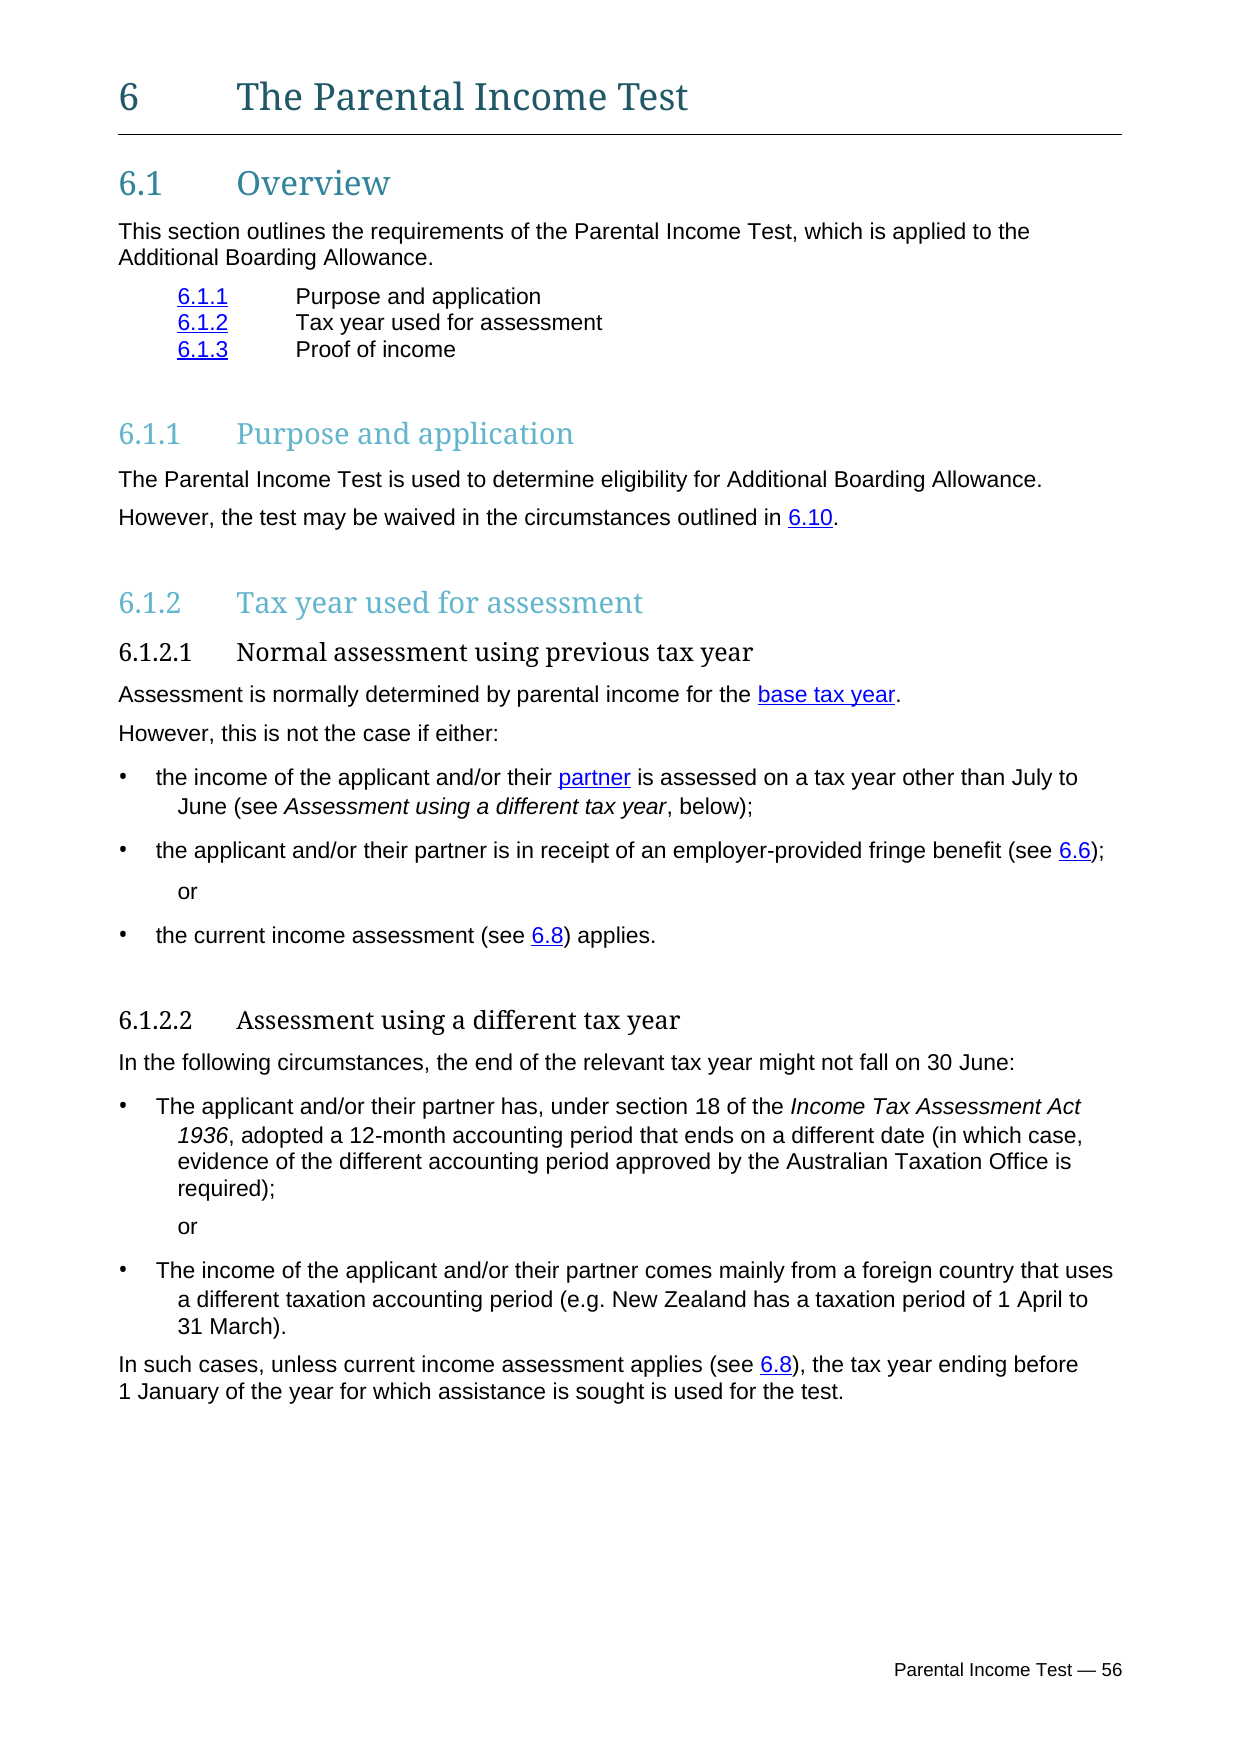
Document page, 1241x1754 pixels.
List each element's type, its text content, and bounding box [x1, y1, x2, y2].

subtitle 6 The Parental Income Test [118, 70, 1122, 134]
subtitle 6.1.2.2 Assessment using a different tax year [118, 1002, 1122, 1036]
text Assessment is normally determined by parental income for the base tax year. [118, 681, 1122, 707]
text However, the test may be waived in the circumstances outlined in 6.10. [118, 504, 1122, 531]
subtitle 6.1.1 Purpose and application [118, 413, 1122, 453]
text The Parental Income Test is used to determine eligibility for Additional Boarding Allowance. [118, 466, 1122, 492]
text This section outlines the requirements of the Parental Income Test, which is applied to the Additional Boarding Allowance. [118, 218, 1122, 270]
subtitle 6.1.2.1 Normal assessment using previous tax year [118, 634, 1122, 668]
text or [177, 1213, 1122, 1240]
text the income of the applicant and/or their partner is assessed on a tax year other than July to June (see Assessment using a different tax year, below); [118, 758, 1122, 819]
text 6.1.1 Purpose and application [177, 283, 1122, 309]
text In such cases, unless current income assessment applies (see 6.8), the tax year ending before 1 January of the year for which assistance is sought is used for the test. [118, 1351, 1122, 1404]
text 6.1.3 Proof of income [177, 336, 1122, 362]
text 6.1.2 Tax year used for assessment [177, 309, 1122, 336]
text or [177, 878, 1122, 904]
text the current income assessment (see 6.8) applies. [118, 917, 1122, 951]
subtitle 6.1.2 Tax year used for assessment [118, 582, 1122, 622]
text The income of the applicant and/or their partner comes mainly from a foreign country that uses a different taxation accounting period (e.g. New Zealand has a taxation period of 1 April to 31 March). [118, 1252, 1122, 1339]
text The applicant and/or their partner has, under section 18 of the Income Tax Assessment Act 1936, adopted a 12-month accounting period that ends on a different date (in which case, evidence of the different accounting period approved by the Australian Taxation Office is required); [118, 1088, 1122, 1201]
text the applicant and/or their partner is in receipt of an employer-provided fringe benefit (see 6.6); [118, 831, 1122, 866]
text However, this is not the case if either: [118, 720, 1122, 746]
subtitle 6.1 Overview [118, 160, 1122, 205]
text In the following circumstances, the end of the relevant tax year might not fall on 30 June: [118, 1049, 1122, 1075]
